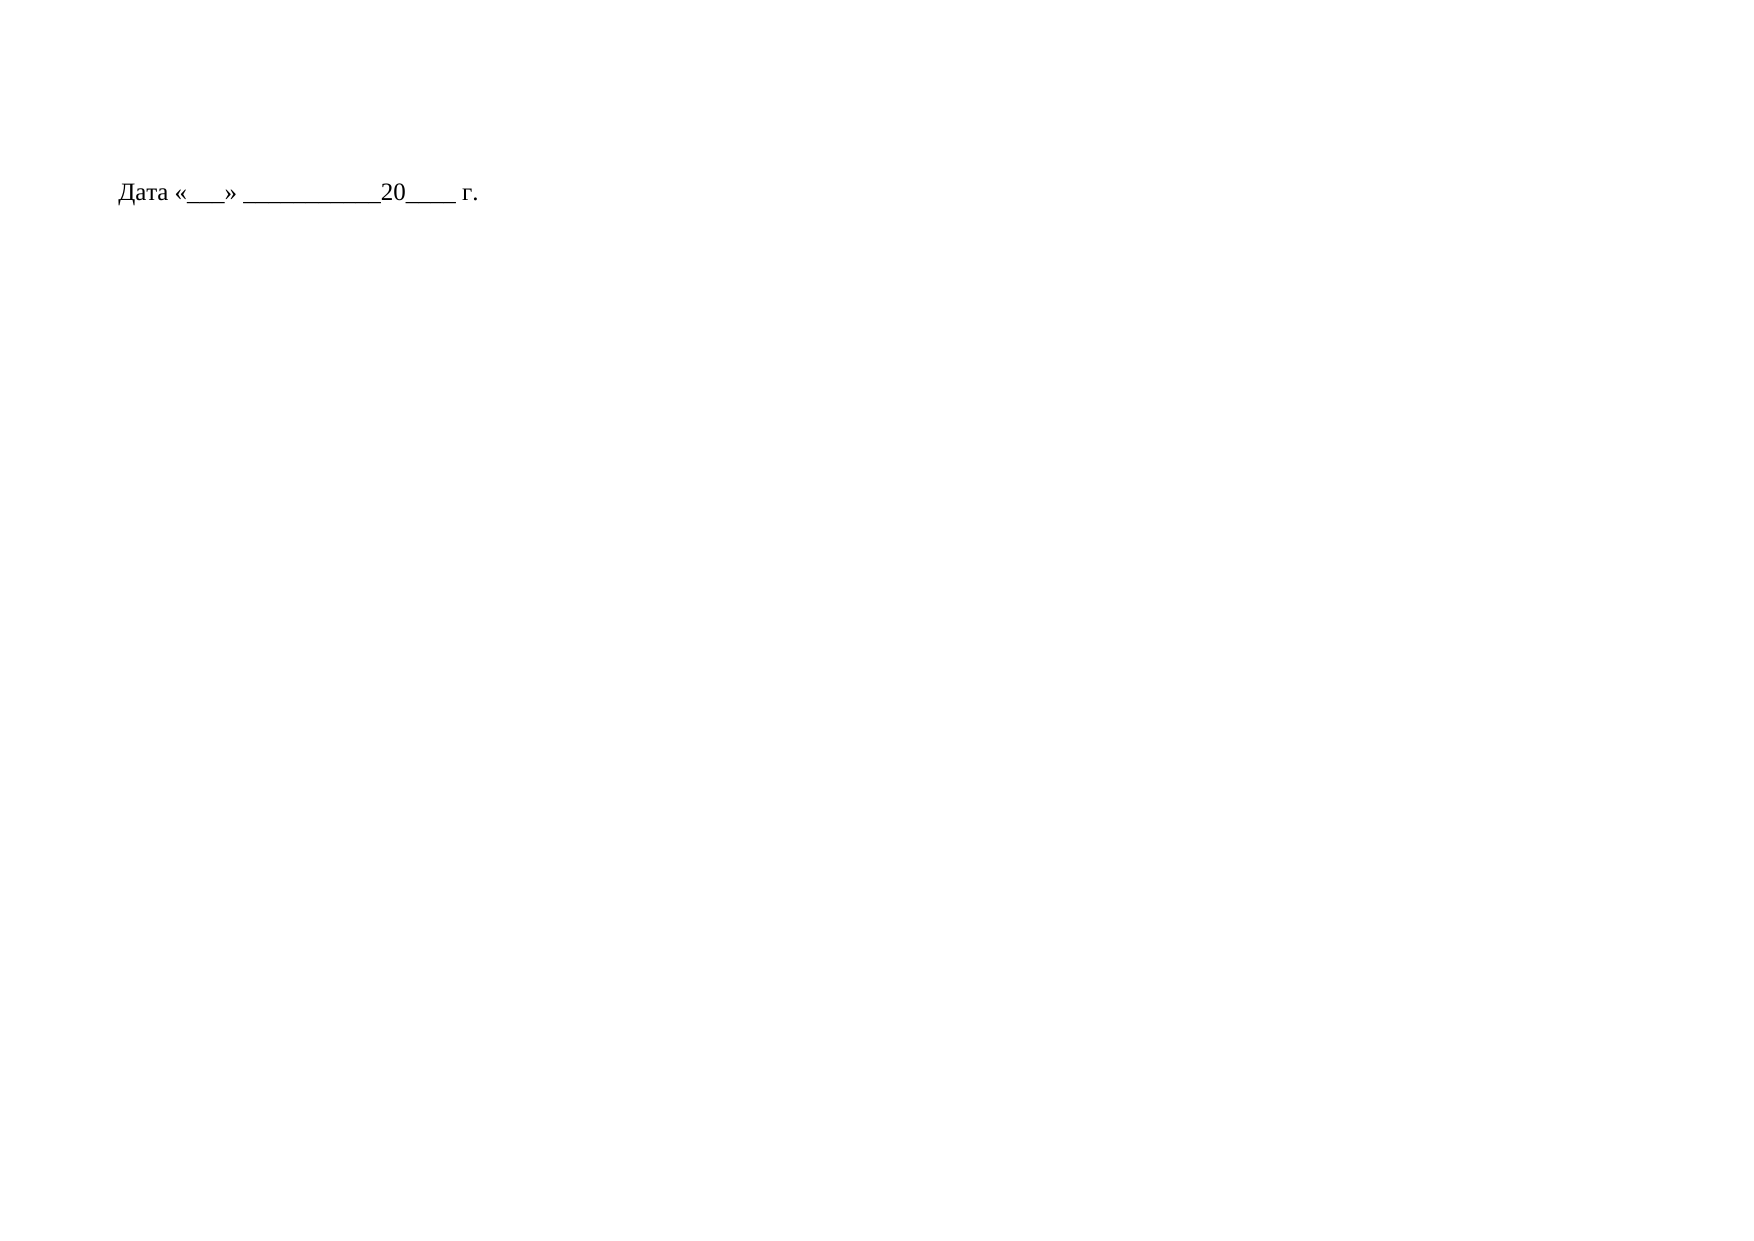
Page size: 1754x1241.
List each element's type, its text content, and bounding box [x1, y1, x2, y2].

text Дата «___» ___________20____ г. [118, 177, 1636, 206]
